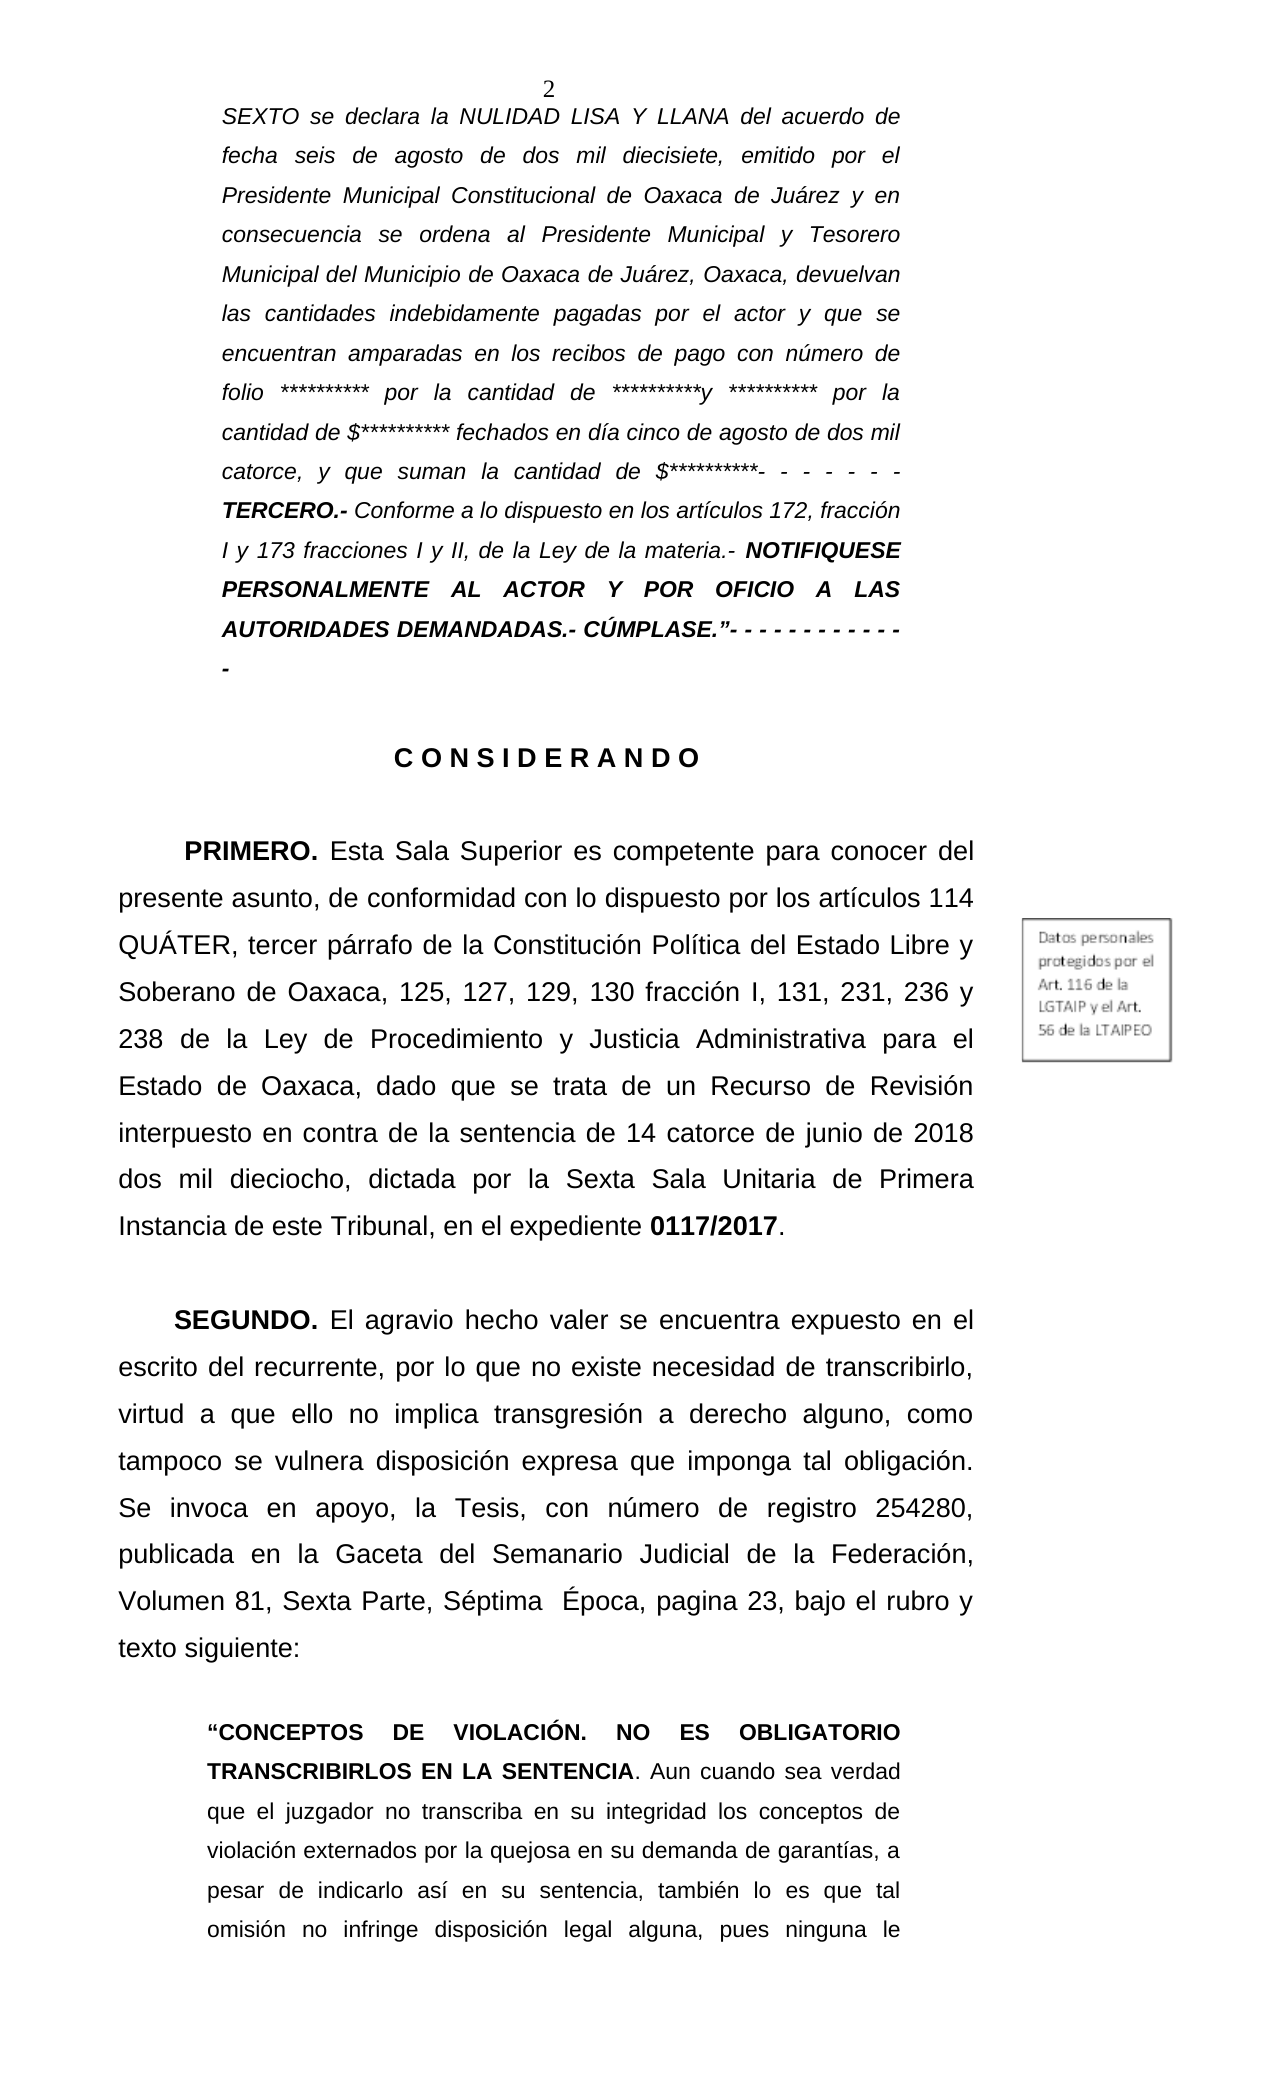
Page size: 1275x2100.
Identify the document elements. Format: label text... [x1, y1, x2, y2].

text C O N S I D E R A N D O [118, 742, 974, 773]
picture [1021, 918, 1174, 1064]
text PRIMERO. Esta Sala Superior es competente para conocer del presente asunto, de conformidad con lo dispuesto por los artículos 114 QUÁTER, tercer párrafo de la Constitución Política del Estado Libre y Soberano de Oaxaca, 125, 127, 129, 130 fracción I, 131, 231, 236 y 238 de la Ley de Procedimiento y Justicia Administrativa para el Estado de Oaxaca, dado que se trata de un Recurso de Revisión interpuesto en contra de la sentencia de 14 catorce de junio de 2018 dos mil dieciocho, dictada por la Sexta Sala Unitaria de Primera Instancia de este Tribunal, en el expediente 0117/2017. [118, 835, 974, 1242]
text SEGUNDO. El agravio hecho valer se encuentra expuesto en el escrito del recurrente, por lo que no existe necesidad de transcribirlo, virtud a que ello no implica transgresión a derecho alguno, como tampoco se vulnera disposición expresa que imponga tal obligación. Se invoca en apoyo, la Tesis, con número de registro 254280, publicada en la Gaceta del Semanario Judicial de la Federación, Volumen 81, Sexta Parte, Séptima Época, pagina 23, bajo el rubro y texto siguiente: [118, 1304, 974, 1663]
